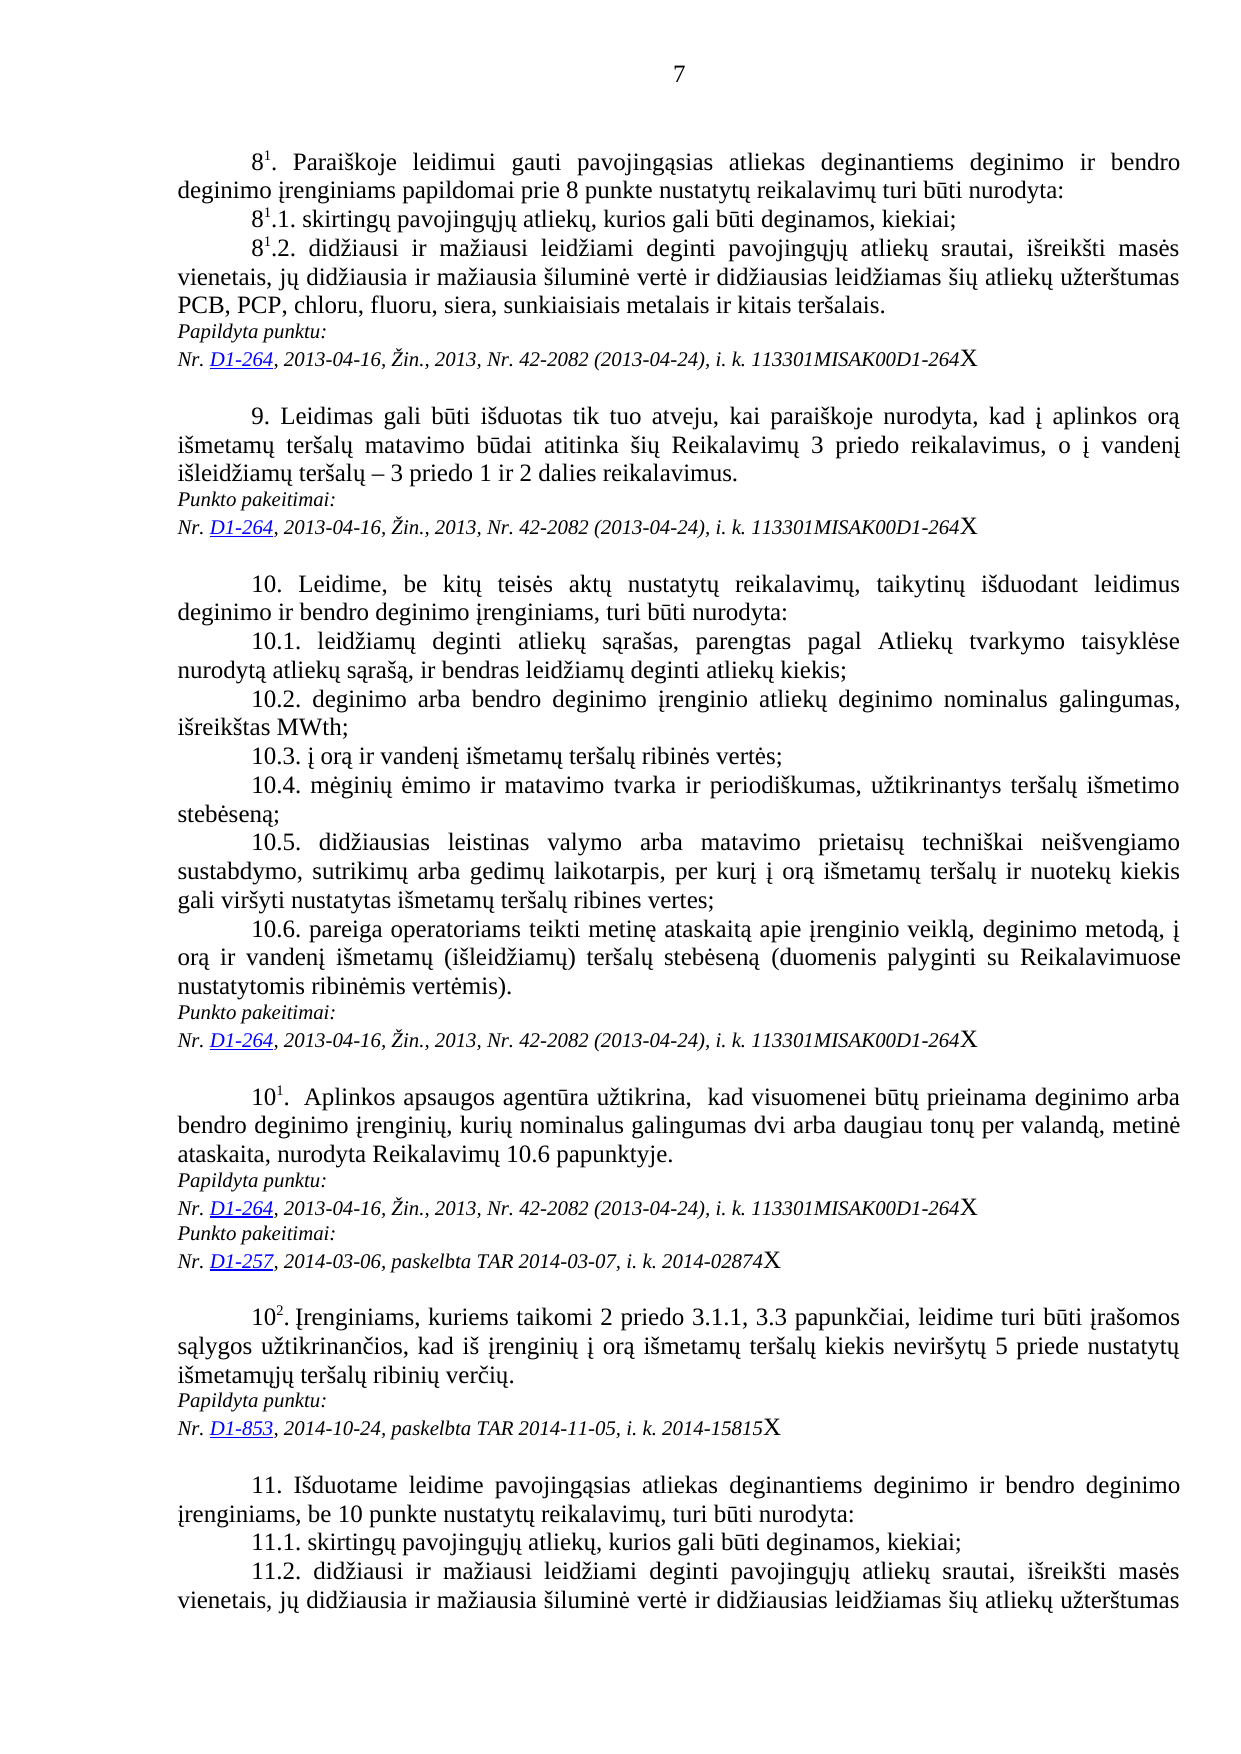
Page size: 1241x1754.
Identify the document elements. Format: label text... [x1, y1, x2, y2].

text 10. Leidime, be kitų teisės aktų nustatytų reikalavimų, taikytinų išduodant leidimus deginimo ir bendro deginimo įrenginiams, turi būti nurodyta: [177, 569, 1181, 626]
text 10.1. leidžiamų deginti atliekų sąrašas, parengtas pagal Atliekų tvarkymo taisyklėse nurodytą atliekų sąrašą, ir bendras leidžiamų deginti atliekų kiekis; [177, 626, 1181, 684]
text 11.1. skirtingų pavojingųjų atliekų, kurios gali būti deginamos, kiekiai; [177, 1527, 1181, 1556]
text 10.4. mėginių ėmimo ir matavimo tvarka ir periodiškumas, užtikrinantys teršalų išmetimo stebėseną; [177, 770, 1181, 827]
text 10.2. deginimo arba bendro deginimo įrenginio atliekų deginimo nominalus galingumas, išreikštas MWth; [177, 684, 1181, 741]
text 9. Leidimas gali būti išduotas tik tuo atveju, kai paraiškoje nurodyta, kad į aplinkos orą išmetamų teršalų matavimo būdai atitinka šių Reikalavimų 3 priedo reikalavimus, o į vandenį išleidžiamų teršalų – 3 priedo 1 ir 2 dalies reikalavimus. [177, 401, 1181, 487]
text 10.5. didžiausias leistinas valymo arba matavimo prietaisų techniškai neišvengiamo sustabdymo, sutrikimų arba gedimų laikotarpis, per kurį į orą išmetamų teršalų ir nuotekų kiekis gali viršyti nustatytas išmetamų teršalų ribines vertes; [177, 827, 1181, 914]
text 10.6. pareiga operatoriams teikti metinę ataskaitą apie įrenginio veiklą, deginimo metodą, į orą ir vandenį išmetamų (išleidžiamų) teršalų stebėseną (duomenis palyginti su Reikalavimuose nustatytomis ribinėmis vertėmis). [177, 914, 1181, 1000]
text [177, 1556, 1181, 1614]
text 11. Išduotame leidime pavojingąsias atliekas deginantiems deginimo ir bendro deginimo įrenginiams, be 10 punkte nustatytų reikalavimų, turi būti nurodyta: [177, 1470, 1181, 1527]
text 102. Įrenginiams, kuriems taikomi 2 priedo 3.1.1, 3.3 papunkčiai, leidime turi būti įrašomos sąlygos užtikrinančios, kad iš įrenginių į orą išmetamų teršalų kiekis neviršytų 5 priede nustatytų išmetamųjų teršalų ribinių verčių. [177, 1302, 1181, 1388]
text 81.2. didžiausi ir mažiausi leidžiami deginti pavojingųjų atliekų srautai, išreikšti masės vienetais, jų didžiausia ir mažiausia šiluminė vertė ir didžiausias leidžiamas šių atliekų užterštumas PCB, PCP, chloru, fluoru, siera, sunkiaisiais metalais ir kitais teršalais. [177, 233, 1181, 319]
text 101. Aplinkos apsaugos agentūra užtikrina, kad visuomenei būtų prieinama deginimo arba bendro deginimo įrenginių, kurių nominalus galingumas dvi arba daugiau tonų per valandą, metinė ataskaita, nurodyta Reikalavimų 10.6 papunktyje. [177, 1082, 1181, 1168]
text 81.1. skirtingų pavojingųjų atliekų, kurios gali būti deginamos, kiekiai; [177, 204, 1181, 233]
text 10.3. į orą ir vandenį išmetamų teršalų ribinės vertės; [177, 741, 1181, 770]
text 81. Paraiškoje leidimui gauti pavojingąsias atliekas deginantiems deginimo ir bendro deginimo įrenginiams papildomai prie 8 punkte nustatytų reikalavimų turi būti nurodyta: [177, 147, 1181, 204]
